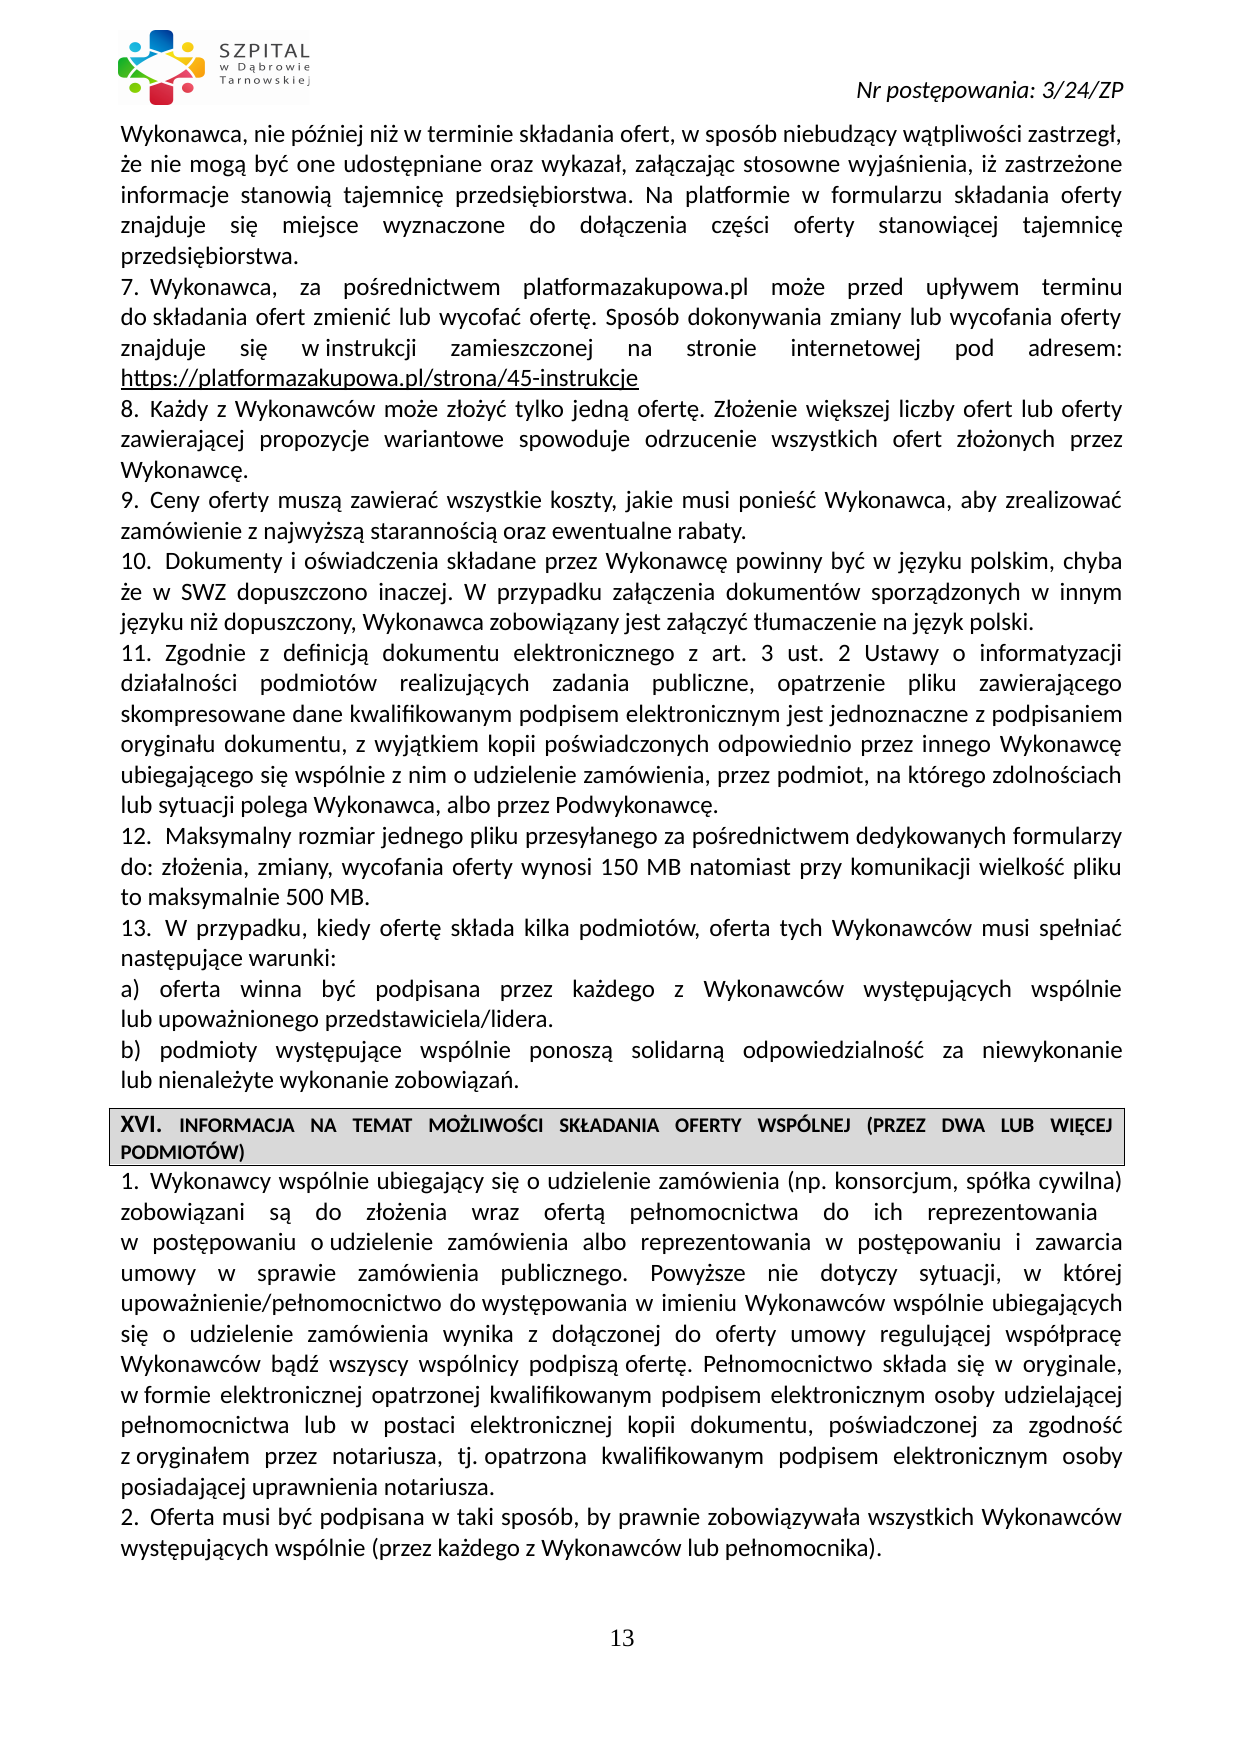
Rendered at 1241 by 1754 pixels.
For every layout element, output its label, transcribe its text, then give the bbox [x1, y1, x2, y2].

table_header XVI. INFORMACJA NA TEMAT MOŻLIWOŚCI SKŁADANIA OFERTY WSPÓLNEJ (PRZEZ DWA LUB WIĘCEJ PODMIOTÓW) [110, 1109, 1124, 1164]
list Ceny oferty muszą zawierać wszystkie koszty, jakie musi ponieść Wykonawca, aby zrealizować zamówienie z najwyższą starannością oraz ewentualne rabaty. [120, 484, 1123, 545]
list W przypadku, kiedy ofertę składa kilka podmiotów, oferta tych Wykonawców musi spełniać następujące warunki: [120, 912, 1123, 973]
list Dokumenty i oświadczenia składane przez Wykonawcę powinny być w języku polskim, chyba że w SWZ dopuszczono inaczej. W przypadku załączenia dokumentów sporządzonych w innym języku niż dopuszczony, Wykonawca zobowiązany jest załączyć tłumaczenie na język polski. [120, 545, 1123, 637]
list Każdy z Wykonawców może złożyć tylko jedną ofertę. Złożenie większej liczby ofert lub oferty zawierającej propozycje wariantowe spowoduje odrzucenie wszystkich ofert złożonych przez Wykonawcę. [120, 393, 1123, 484]
list Wykonawca, za pośrednictwem platformazakupowa.pl może przed upływem terminu do składania ofert zmienić lub wycofać ofertę. Sposób dokonywania zmiany lub wycofania oferty znajduje się w instrukcji zamieszczonej na stronie internetowej pod adresem: https://platformazakupowa.pl/strona/45-instrukcje [120, 271, 1123, 393]
list Zgodnie z definicją dokumentu elektronicznego z art. 3 ust. 2 Ustawy o informatyzacji działalności podmiotów realizujących zadania publiczne, opatrzenie pliku zawierającego skompresowane dane kwalifikowanym podpisem elektronicznym jest jednoznaczne z podpisaniem oryginału dokumentu, z wyjątkiem kopii poświadczonych odpowiednio przez innego Wykonawcę ubiegającego się wspólnie z nim o udzielenie zamówienia, przez podmiot, na którego zdolnościach lub sytuacji polega Wykonawca, albo przez Podwykonawcę. [120, 637, 1123, 820]
text a) oferta winna być podpisana przez każdego z Wykonawców występujących wspólnie lub upoważnionego przedstawiciela/lidera. [120, 973, 1123, 1034]
list Oferta musi być podpisana w taki sposób, by prawnie zobowiązywała wszystkich Wykonawców występujących wspólnie (przez każdego z Wykonawców lub pełnomocnika). [120, 1501, 1123, 1562]
list Wykonawcy wspólnie ubiegający się o udzielenie zamówienia (np. konsorcjum, spółka cywilna) zobowiązani są do złożenia wraz ofertą pełnomocnictwa do ich reprezentowania w postępowaniu o udzielenie zamówienia albo reprezentowania w postępowaniu i zawarcia umowy w sprawie zamówienia publicznego. Powyższe nie dotyczy sytuacji, w której upoważnienie/pełnomocnictwo do występowania w imieniu Wykonawców wspólnie ubiegających się o udzielenie zamówienia wynika z dołączonej do oferty umowy regulującej współpracę Wykonawców bądź wszyscy wspólnicy podpiszą ofertę. Pełnomocnictwo składa się w oryginale, w formie elektronicznej opatrzonej kwalifikowanym podpisem elektronicznym osoby udzielającej pełnomocnictwa lub w postaci elektronicznej kopii dokumentu, poświadczonej za zgodność z oryginałem przez notariusza, tj. opatrzona kwalifikowanym podpisem elektronicznym osoby posiadającej uprawnienia notariusza. [120, 1166, 1123, 1501]
list Maksymalny rozmiar jednego pliku przesyłanego za pośrednictwem dedykowanych formularzy do: złożenia, zmiany, wycofania oferty wynosi 150 MB natomiast przy komunikacji wielkość pliku to maksymalnie 500 MB. [120, 820, 1123, 912]
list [120, 118, 1123, 271]
text b) podmioty występujące wspólnie ponoszą solidarną odpowiedzialność za niewykonanie lub nienależyte wykonanie zobowiązań. [120, 1034, 1123, 1095]
picture [118, 30, 310, 105]
